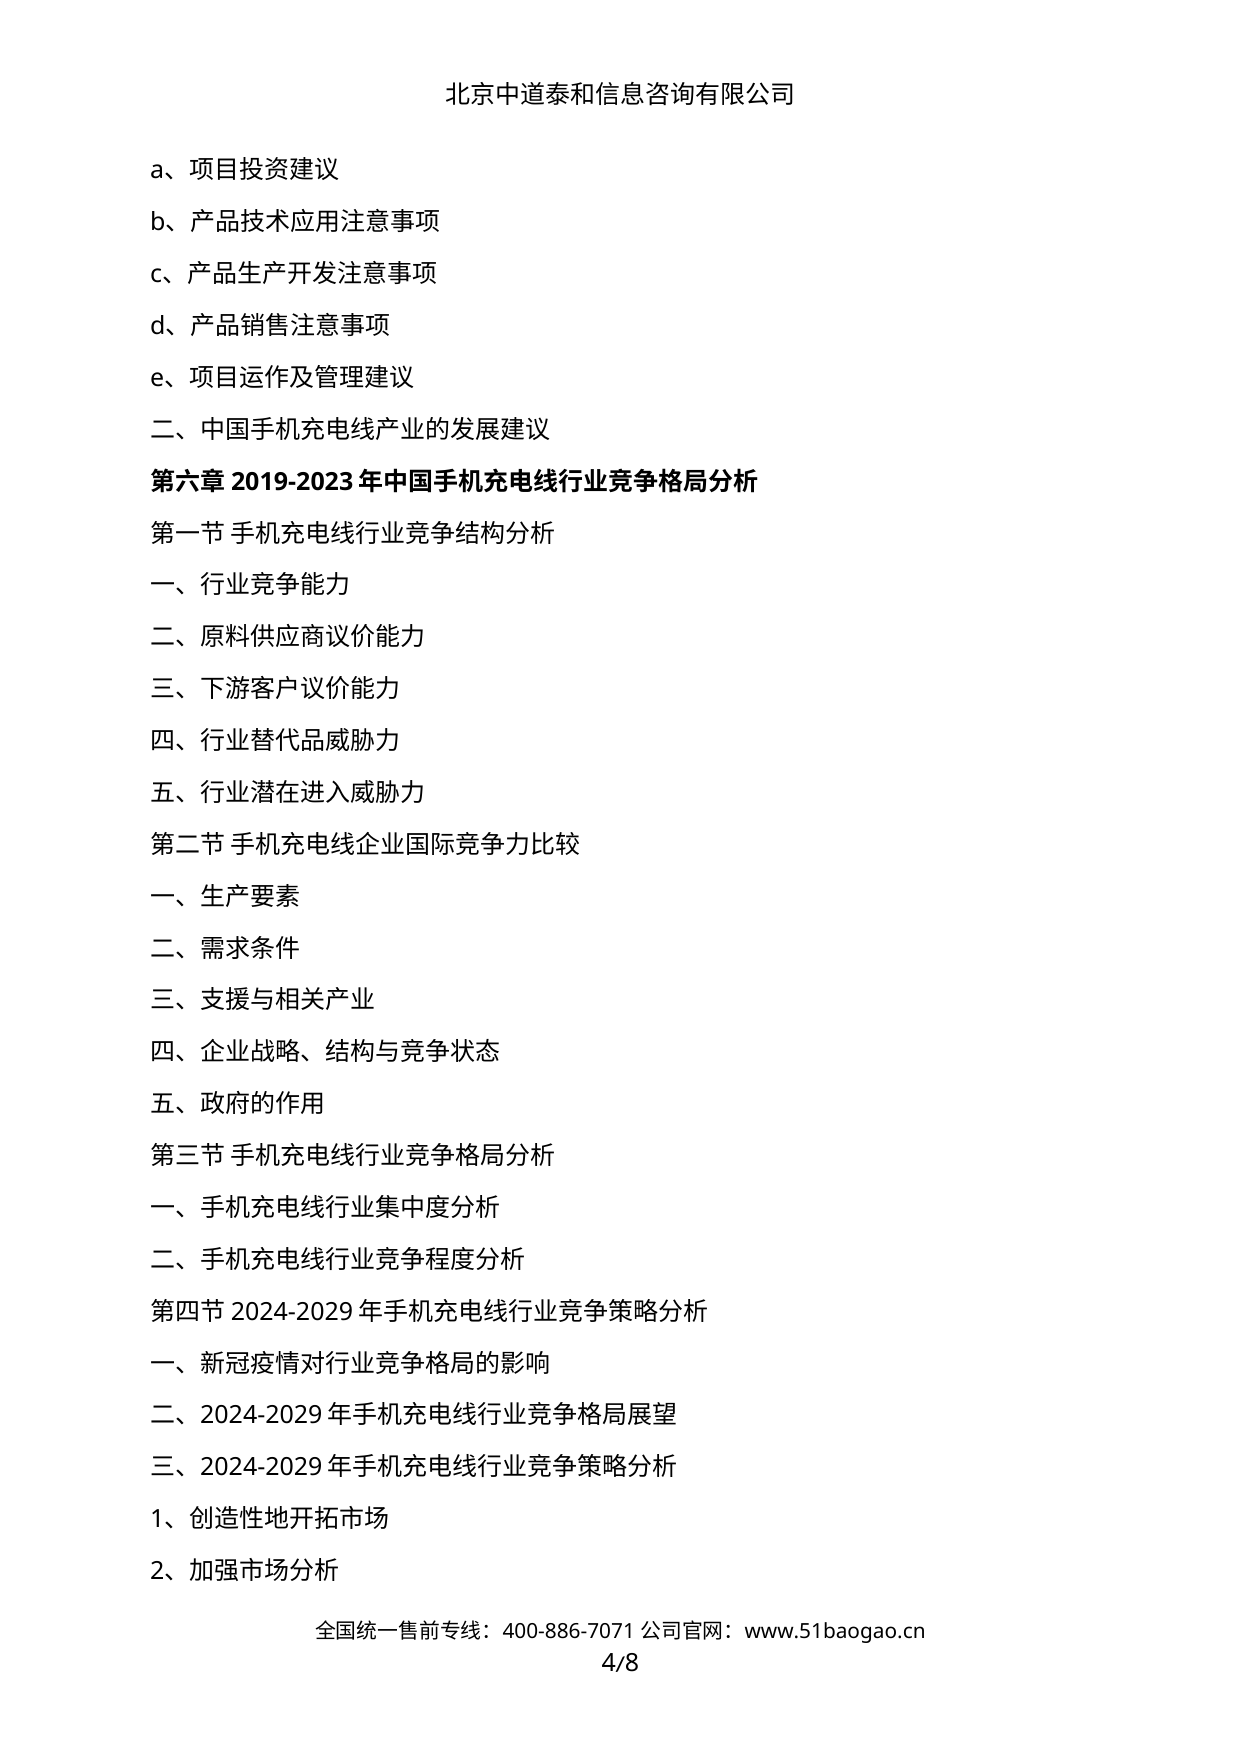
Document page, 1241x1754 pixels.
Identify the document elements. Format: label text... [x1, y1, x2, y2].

text 三、下游客户议价能力 [150, 669, 1090, 705]
text 二、中国手机充电线产业的发展建议 [150, 409, 1090, 446]
text 二、需求条件 [150, 928, 1090, 964]
text 二、手机充电线行业竞争程度分析 [150, 1239, 1090, 1276]
text 三、支援与相关产业 [150, 980, 1090, 1016]
text 四、行业替代品威胁力 [150, 721, 1090, 757]
text 一、新冠疫情对行业竞争格局的影响 [150, 1343, 1090, 1379]
text 第三节 手机充电线行业竞争格局分析 [150, 1136, 1090, 1172]
text 五、政府的作用 [150, 1084, 1090, 1120]
text 2、加强市场分析 [150, 1551, 1090, 1587]
text c、产品生产开发注意事项 [150, 254, 1090, 290]
text 二、2024-2029年手机充电线行业竞争格局展望 [150, 1395, 1090, 1431]
text 五、行业潜在进入威胁力 [150, 772, 1090, 809]
text 四、企业战略、结构与竞争状态 [150, 1032, 1090, 1068]
text b、产品技术应用注意事项 [150, 202, 1090, 238]
text 第四节 2024-2029年手机充电线行业竞争策略分析 [150, 1291, 1090, 1327]
text 第一节 手机充电线行业竞争结构分析 [150, 513, 1090, 549]
text 一、生产要素 [150, 876, 1090, 912]
text 1、创造性地开拓市场 [150, 1499, 1090, 1535]
text 第二节 手机充电线企业国际竞争力比较 [150, 824, 1090, 861]
text 二、原料供应商议价能力 [150, 617, 1090, 653]
text e、项目运作及管理建议 [150, 357, 1090, 394]
text 三、2024-2029年手机充电线行业竞争策略分析 [150, 1447, 1090, 1483]
text a、项目投资建议 [150, 150, 1090, 186]
text d、产品销售注意事项 [150, 306, 1090, 342]
text 一、手机充电线行业集中度分析 [150, 1187, 1090, 1224]
text 第六章 2019-2023年中国手机充电线行业竞争格局分析 [150, 461, 1090, 497]
text 一、行业竞争能力 [150, 565, 1090, 601]
